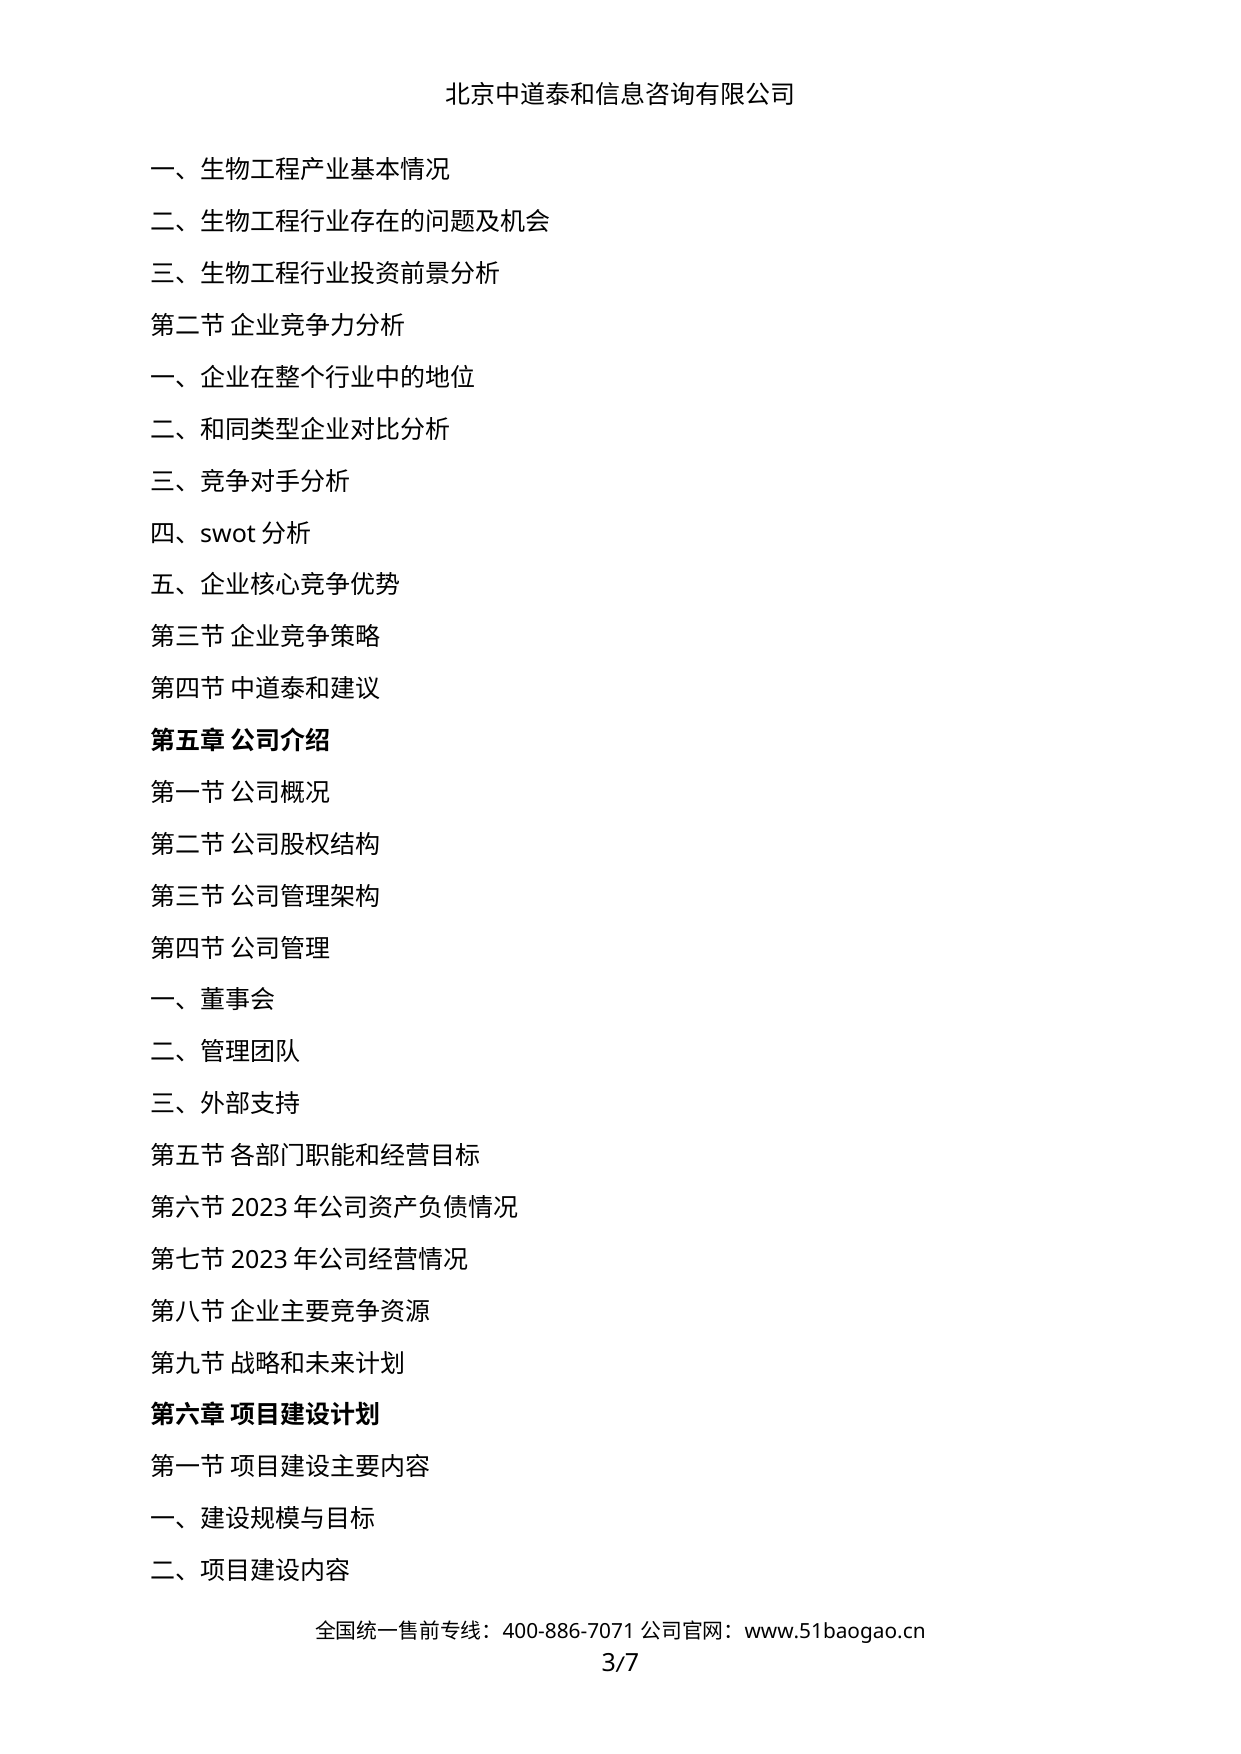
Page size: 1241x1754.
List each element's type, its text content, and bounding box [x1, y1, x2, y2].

text 第六章 项目建设计划 [150, 1395, 1090, 1431]
text 第四节 公司管理 [150, 928, 1090, 964]
text 二、管理团队 [150, 1032, 1090, 1068]
text 一、企业在整个行业中的地位 [150, 357, 1090, 394]
text 五、企业核心竞争优势 [150, 565, 1090, 601]
text 第二节 公司股权结构 [150, 824, 1090, 861]
text 二、项目建设内容 [150, 1551, 1090, 1587]
text 第三节 企业竞争策略 [150, 617, 1090, 653]
text 第五章 公司介绍 [150, 721, 1090, 757]
text 一、生物工程产业基本情况 [150, 150, 1090, 186]
text 第一节 项目建设主要内容 [150, 1447, 1090, 1483]
text 第六节 2023年公司资产负债情况 [150, 1187, 1090, 1224]
text 三、竞争对手分析 [150, 461, 1090, 497]
text 一、董事会 [150, 980, 1090, 1016]
text 三、生物工程行业投资前景分析 [150, 254, 1090, 290]
text 第四节 中道泰和建议 [150, 669, 1090, 705]
text 四、swot分析 [150, 513, 1090, 549]
text 第八节 企业主要竞争资源 [150, 1291, 1090, 1327]
text 第一节 公司概况 [150, 772, 1090, 809]
text 一、建设规模与目标 [150, 1499, 1090, 1535]
text 第三节 公司管理架构 [150, 876, 1090, 912]
text 二、生物工程行业存在的问题及机会 [150, 202, 1090, 238]
text 第七节 2023年公司经营情况 [150, 1239, 1090, 1276]
text 第九节 战略和未来计划 [150, 1343, 1090, 1379]
text 二、和同类型企业对比分析 [150, 409, 1090, 446]
text 三、外部支持 [150, 1084, 1090, 1120]
text 第二节 企业竞争力分析 [150, 306, 1090, 342]
text 第五节 各部门职能和经营目标 [150, 1136, 1090, 1172]
